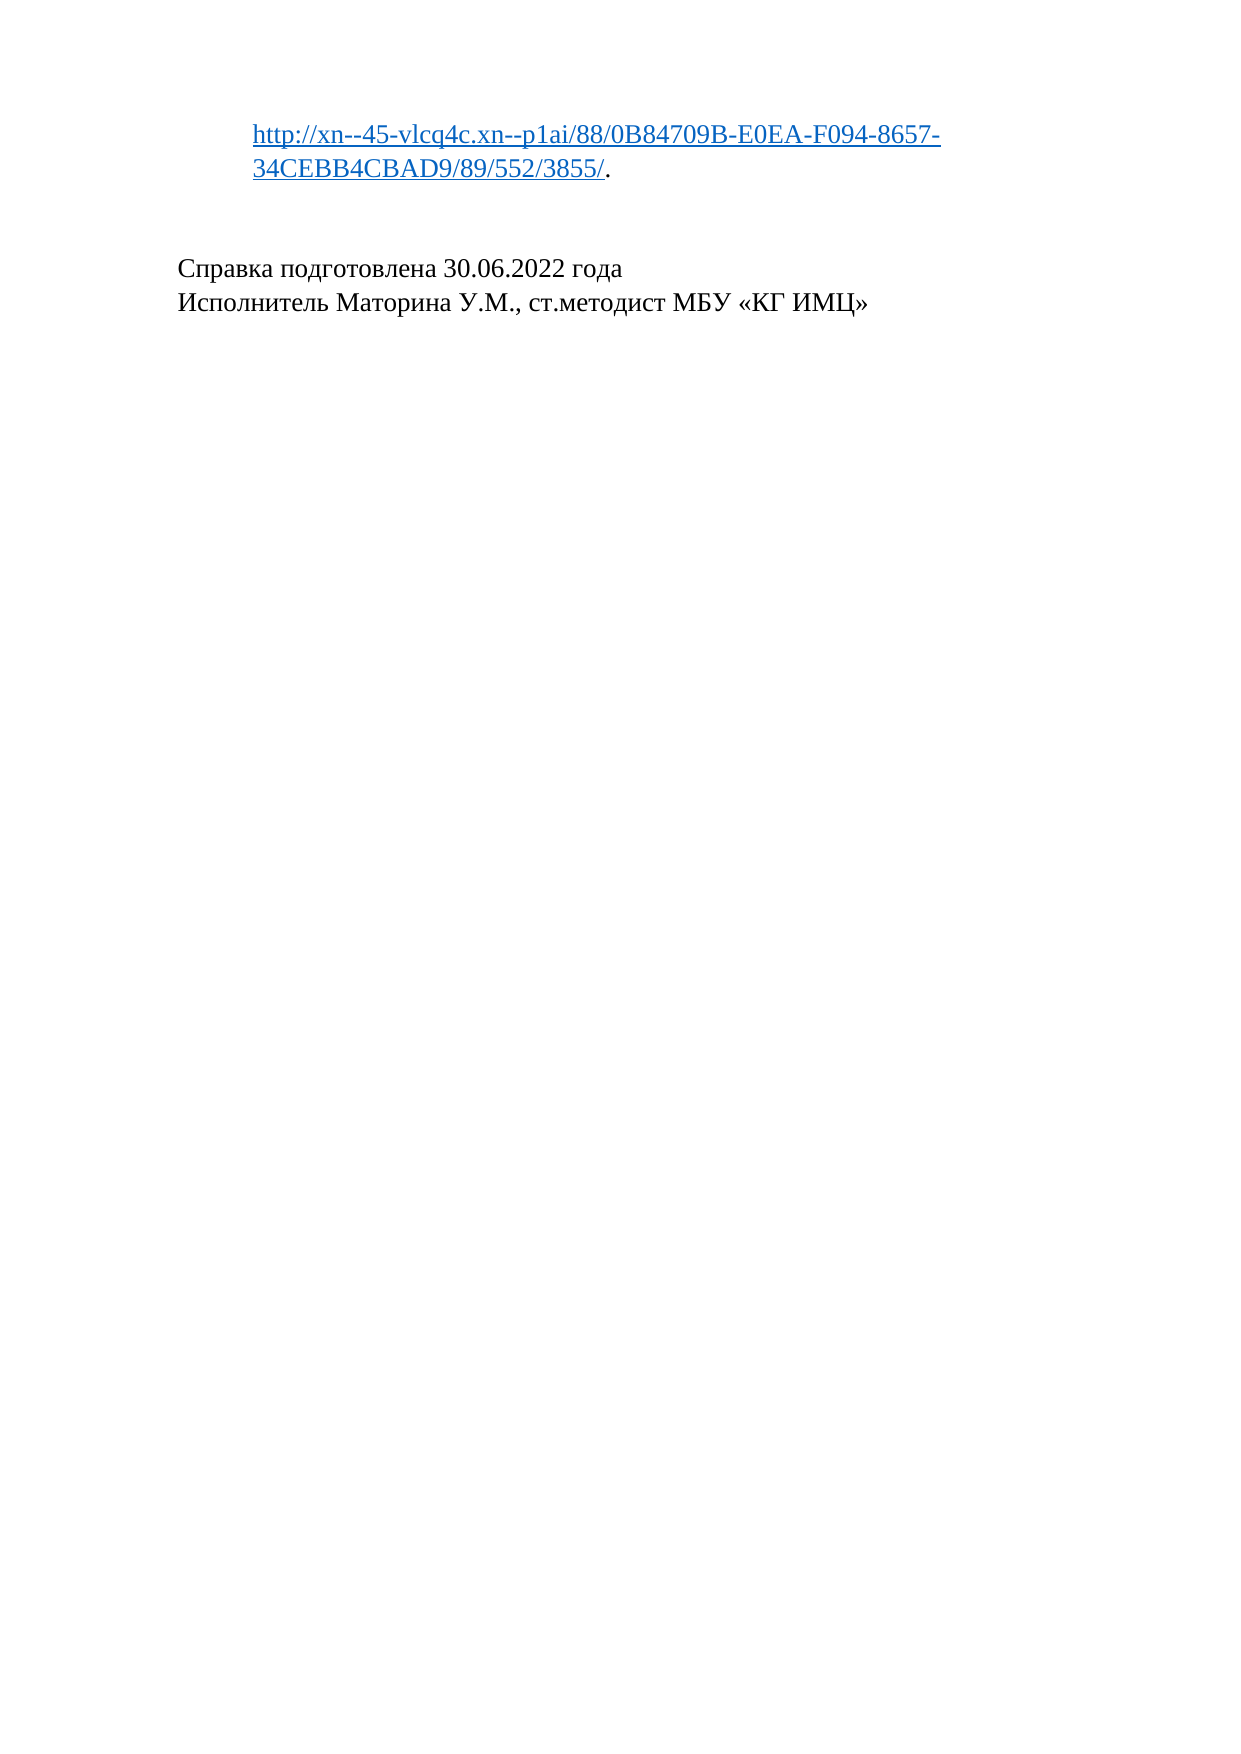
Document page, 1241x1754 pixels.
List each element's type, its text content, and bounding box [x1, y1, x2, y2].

text Справка подготовлена 30.06.2022 года [177, 252, 1152, 283]
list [215, 118, 1152, 183]
text Исполнитель Маторина У.М., ст.методист МБУ «КГ ИМЦ» [177, 286, 1152, 317]
